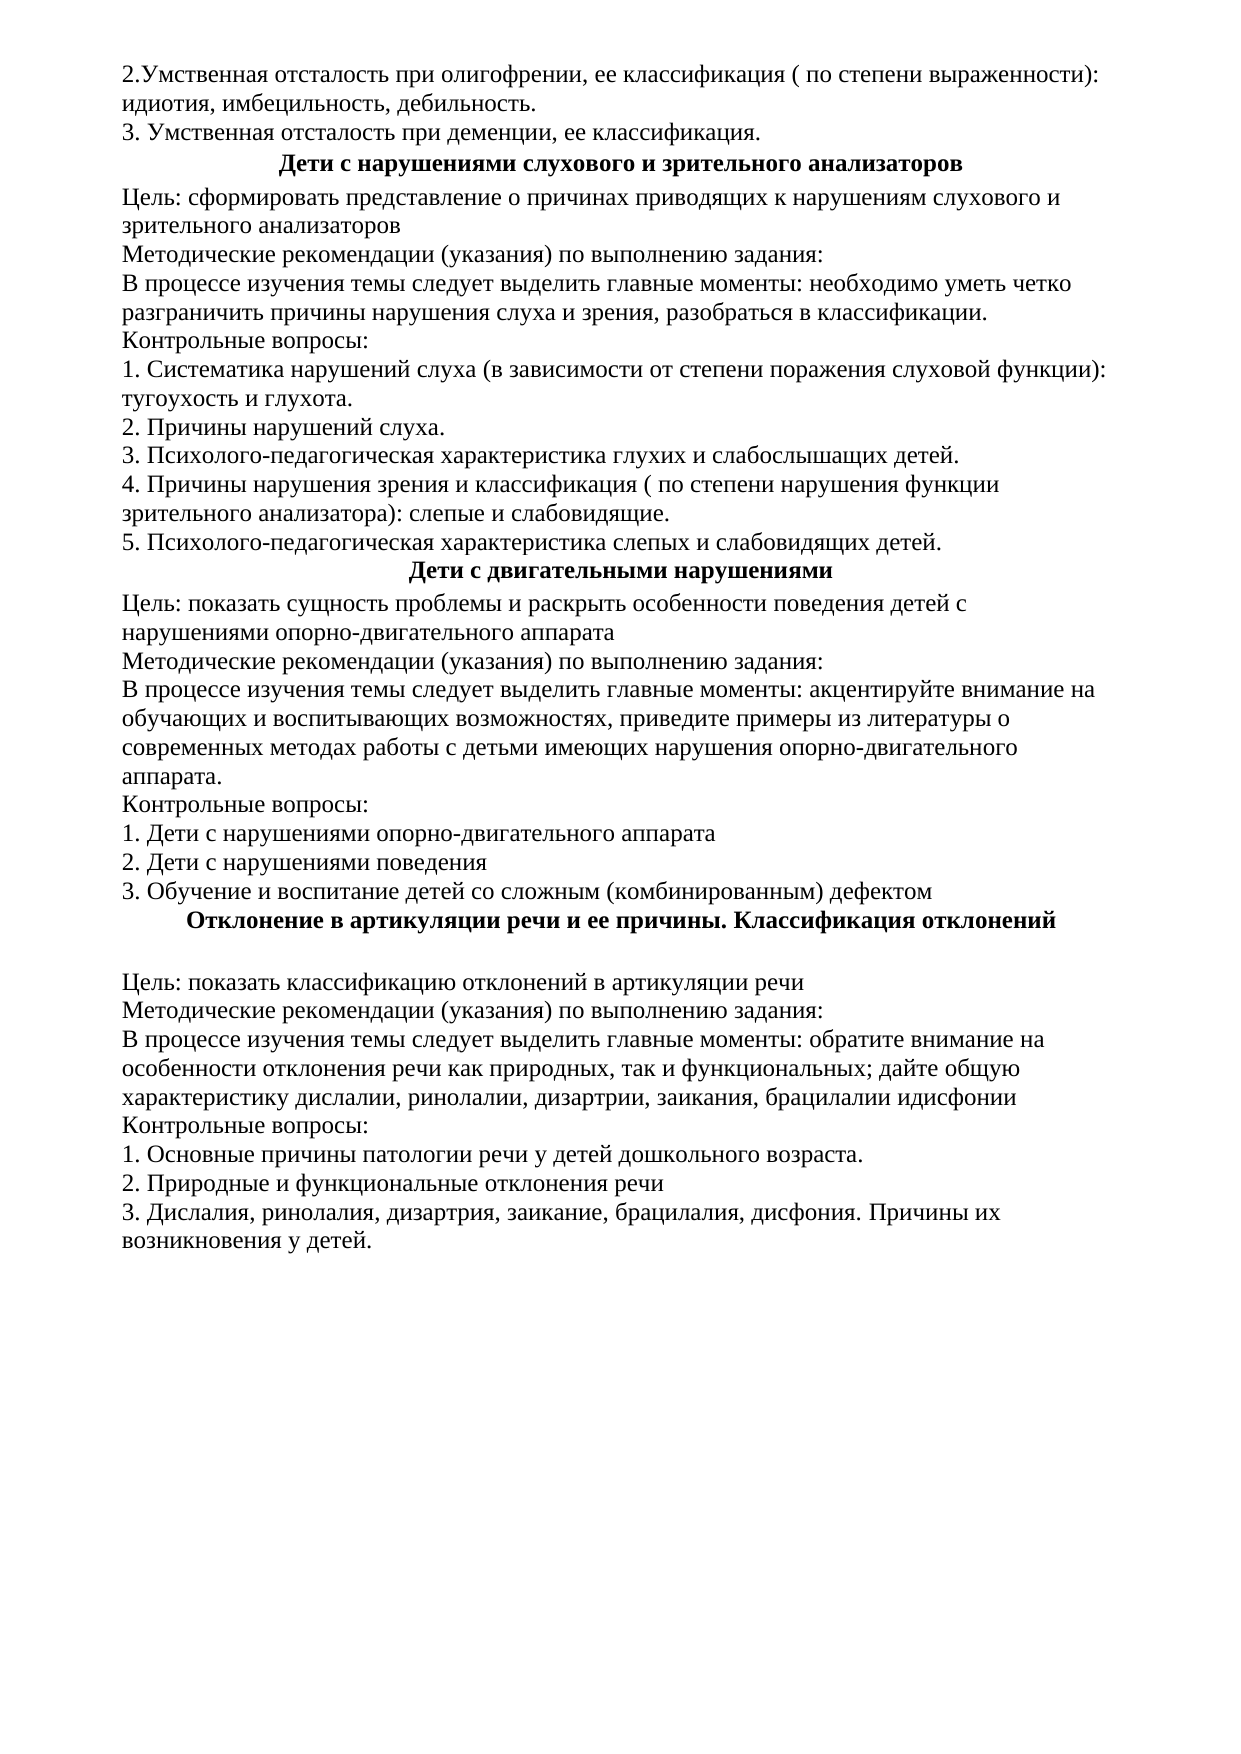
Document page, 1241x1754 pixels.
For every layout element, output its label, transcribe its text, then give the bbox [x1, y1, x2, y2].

table_cell Цель: сформировать представление о причинах приводящих к нарушениям слухового и зрительного анализаторов Методические рекомендации (указания) по выполнению задания: В процессе изучения темы следует выделить главные моменты: необходимо уметь четко разграничить причины нарушения слуха и зрения, разобраться в классификации. Контрольные вопросы: 1. Систематика нарушений слуха (в зависимости от степени поражения слуховой функции): тугоухость и глухота. 2. Причины нарушений слуха. 3. Психолого-педагогическая характеристика глухих и слабослышащих детей. 4. Причины нарушения зрения и классификация ( по степени нарушения функции зрительного анализатора): слепые и слабовидящие. 5. Психолого-педагогическая характеристика слепых и слабовидящих детей. [118, 182, 1124, 555]
table_cell Цель: показать сущность проблемы и раскрыть особенности поведения детей с нарушениями опорно-двигательного аппарата Методические рекомендации (указания) по выполнению задания: В процессе изучения темы следует выделить главные моменты: акцентируйте внимание на обучающих и воспитывающих возможностях, приведите примеры из литературы о современных методах работы с детьми имеющих нарушения опорно-двигательного аппарата. Контрольные вопросы: 1. Дети с нарушениями опорно-двигательного аппарата 2. Дети с нарушениями поведения 3. Обучение и воспитание детей со сложным (комбинированным) дефектом [118, 588, 1124, 905]
table_cell Цель: показать классификацию отклонений в артикуляции речи Методические рекомендации (указания) по выполнению задания: В процессе изучения темы следует выделить главные моменты: обратите внимание на особенности отклонения речи как природных, так и функциональных; дайте общую характеристику дислалии, ринолалии, дизартрии, заикания, брацилалии идисфонии Контрольные вопросы: 1. Основные причины патологии речи у детей дошкольного возраста. 2. Природные и функциональные отклонения речи 3. Дислалия, ринолалия, дизартрия, заикание, брацилалия, дисфония. Причины их возникновения у детей. [118, 967, 1124, 1255]
table_header 2.Умственная отсталость при олигофрении, ее классификация ( по степени выраженности): идиотия, имбецильность, дебильность. 3. Умственная отсталость при деменции, ее классификация. [118, 59, 1124, 148]
table_cell Дети с двигательными нарушениями [118, 555, 1124, 588]
table_cell Дети с нарушениями слухового и зрительного анализаторов [118, 148, 1124, 182]
table_cell Отклонение в артикуляции речи и ее причины. Классификация отклонений [118, 905, 1124, 967]
